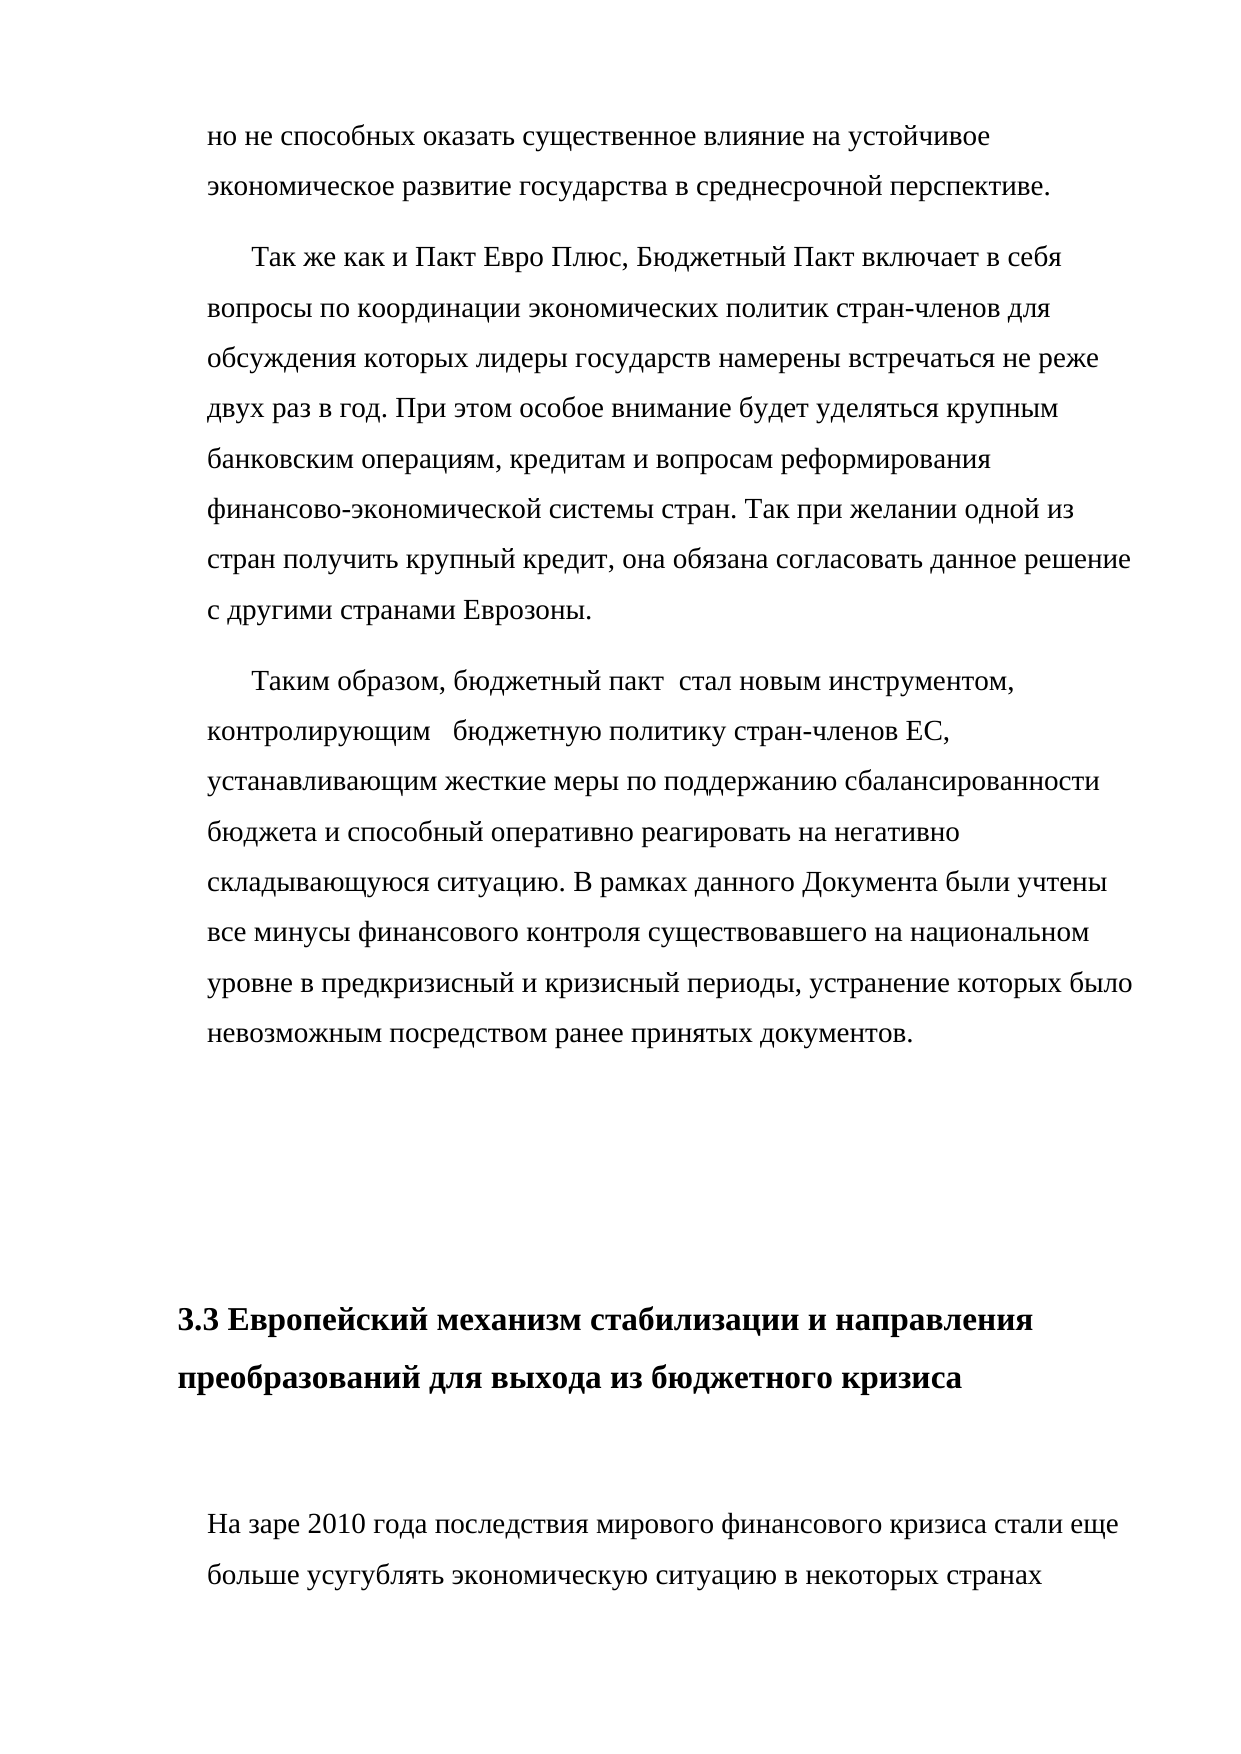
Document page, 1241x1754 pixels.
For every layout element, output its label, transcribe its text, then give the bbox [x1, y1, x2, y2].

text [207, 118, 1137, 202]
text Так же как и Пакт Евро Плюс, Бюджетный Пакт включает в себя вопросы по координации экономических политик стран-членов для обсуждения которых лидеры государств намерены встречаться не реже двух раз в год. При этом особое внимание будет уделяться крупным банковским операциям, кредитам и вопросам реформирования финансово-экономической системы стран. Так при желании одной из стран получить крупный кредит, она обязана согласовать данное решение с другими странами Еврозоны. [207, 239, 1137, 625]
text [207, 1507, 1137, 1591]
text Таким образом, бюджетный пакт стал новым инструментом, контролирующим бюджетную политику стран-членов ЕС, устанавливающим жесткие меры по поддержанию сбалансированности бюджета и способный оперативно реагировать на негативно складывающуюся ситуацию. В рамках данного Документа были учтены все минусы финансового контроля существовавшего на национальном уровне в предкризисный и кризисный периоды, устранение которых было невозможным посредством ранее принятых документов. [207, 663, 1137, 1049]
text 3.3 Европейский механизм стабилизации и направления преобразований для выхода из бюджетного кризиса [177, 1300, 1137, 1396]
